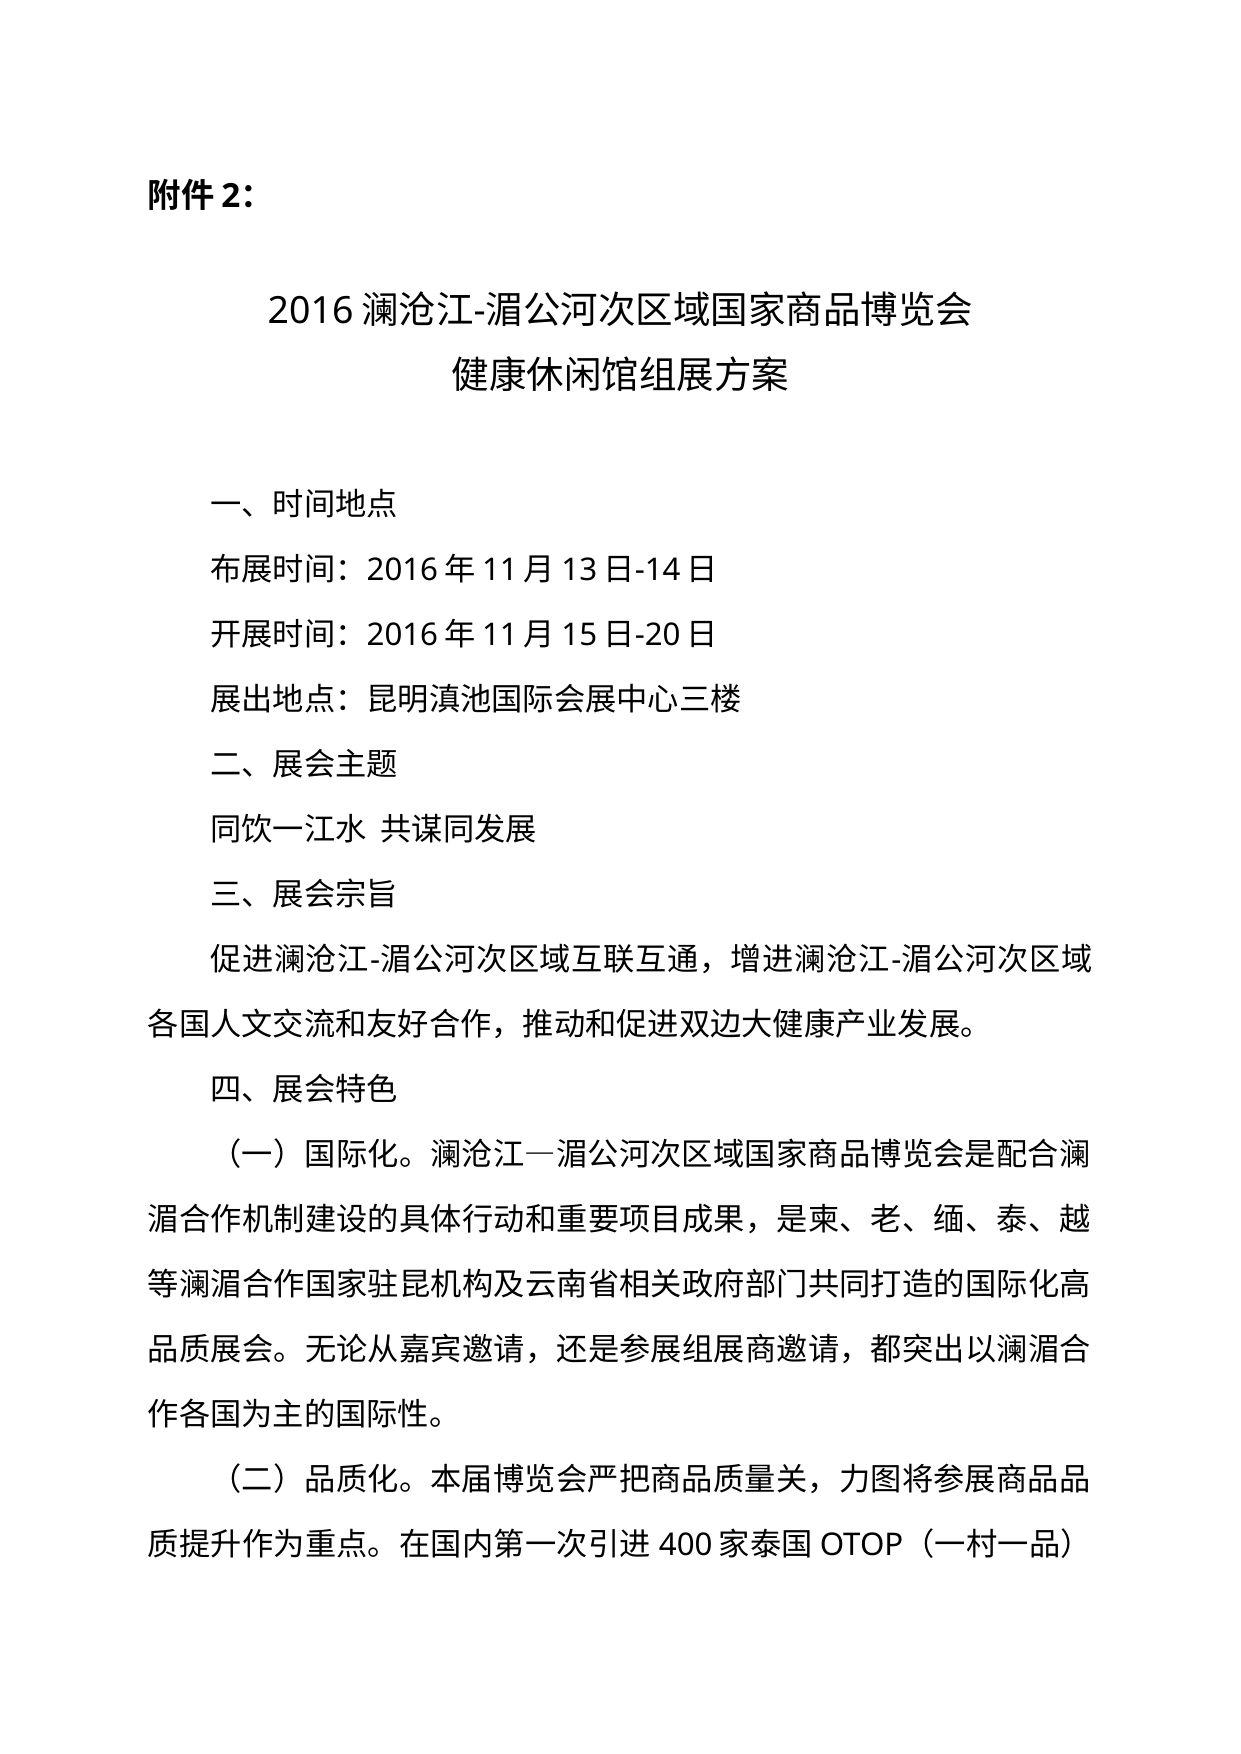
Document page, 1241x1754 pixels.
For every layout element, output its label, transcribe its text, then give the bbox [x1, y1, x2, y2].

text 三、展会宗旨 [148, 859, 1092, 924]
text 附件2： [148, 162, 1068, 218]
text 布展时间：2016年11月13日-14日 [148, 534, 1092, 599]
text 健康休闲馆组展方案 [148, 339, 1092, 404]
text 四、展会特色 [148, 1054, 1092, 1119]
text 一、时间地点 [148, 469, 1092, 534]
text 二、展会主题 [148, 729, 1092, 794]
text （一）国际化。澜沧江—湄公河次区域国家商品博览会是配合澜湄合作机制建设的具体行动和重要项目成果，是柬、老、缅、泰、越等澜湄合作国家驻昆机构及云南省相关政府部门共同打造的国际化高品质展会。无论从嘉宾邀请，还是参展组展商邀请，都突出以澜湄合作各国为主的国际性。 [148, 1119, 1092, 1444]
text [148, 1444, 1092, 1574]
text 同饮一江水 共谋同发展 [148, 794, 1092, 859]
text 促进澜沧江-湄公河次区域互联互通，增进澜沧江-湄公河次区域各国人文交流和友好合作，推动和促进双边大健康产业发展。 [148, 924, 1092, 1054]
text 开展时间：2016年11月15日-20日 [148, 599, 1092, 664]
text 展出地点：昆明滇池国际会展中心三楼 [148, 664, 1092, 729]
text 2016澜沧江-湄公河次区域国家商品博览会 [148, 274, 1092, 339]
